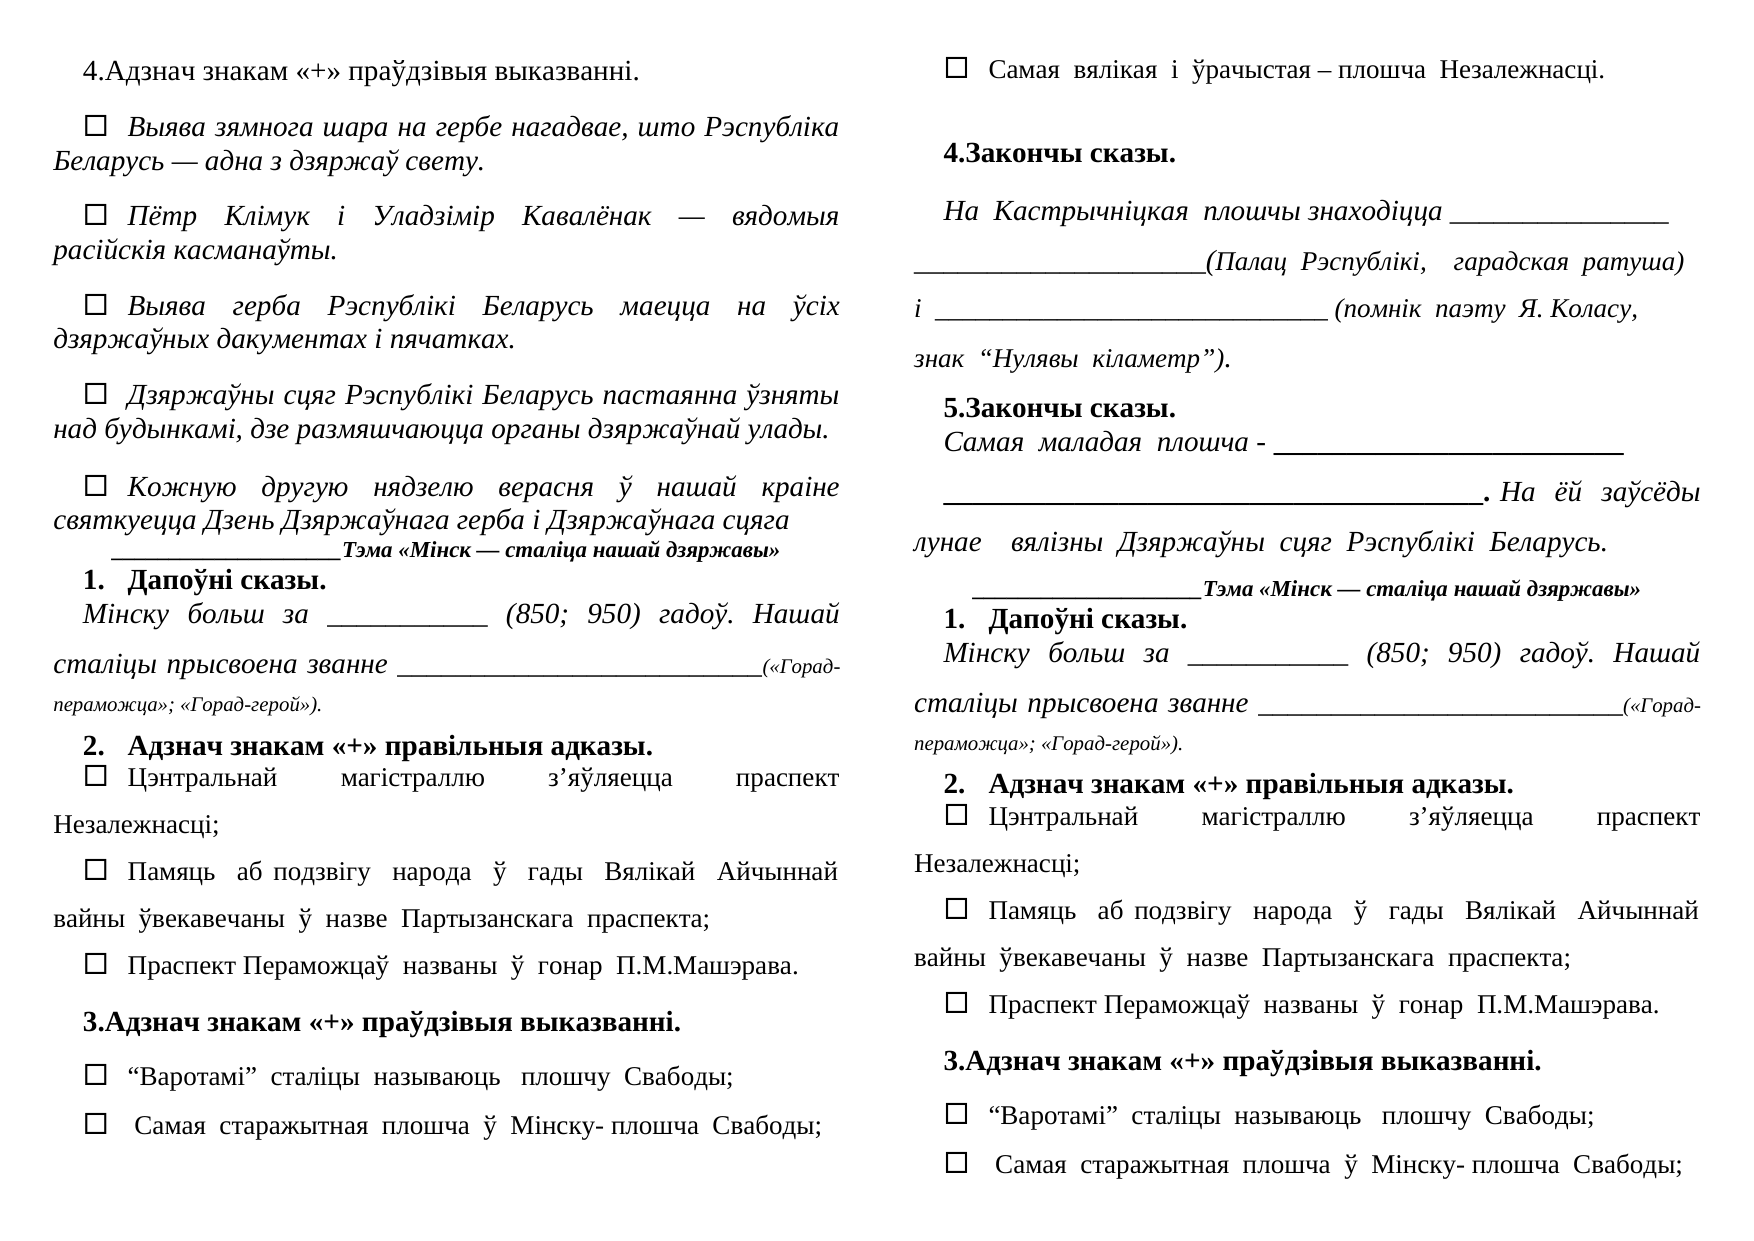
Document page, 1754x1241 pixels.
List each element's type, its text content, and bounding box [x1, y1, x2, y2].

text Праспект Пераможцаў названы ў гонар П.М.Машэрава. [914, 988, 1701, 1019]
text ____________________Тэма «Мінск — сталіца нашай дзяржавы» [914, 575, 1701, 601]
text На Кастрычніцкая плошчы знаходіцца _______________ ____________________(Палац Рэспублікі, гарадская ратуша) і _____________________________ (помнік паэту Я. Коласу, знак “Нулявы кіламетр”). [914, 193, 1701, 373]
text Самая старажытная плошча ў Мінску- плошча Свабоды; [914, 1148, 1701, 1179]
text 1. Дапоўні сказы. [914, 601, 1701, 635]
text Самая старажытная плошча ў Мінску- плошча Свабоды; [53, 1109, 840, 1140]
text Праспект Пераможцаў названы ў гонар П.М.Машэрава. [53, 949, 840, 981]
text Выява зямнога шара на гербе нагадвае, што Рэспубліка Беларусь — адна з дзяржаў свету. [53, 109, 840, 176]
text Самая маладая плошча - ________________________ [914, 424, 1701, 457]
text Пётр Клімук і Уладзімір Кавалёнак — вядомыя расійскія касманаўты. [53, 198, 840, 266]
text Мінску больш за ___________ (850; 950) гадоў. Нашай сталіцы прысвоена званне _________________________(«Горад-пераможца»; «Горад-герой»). [53, 596, 840, 716]
text Кожную другую нядзелю верасня ў нашай краіне святкуецца Дзень Дзяржаўнага герба і Дзяржаўнага сцяга [53, 469, 840, 536]
text 5.Закончы сказы. [914, 390, 1701, 424]
text 4.Закончы сказы. [914, 135, 1701, 169]
text Памяць аб подзвігу народа ў гады Вялікай Айчыннай вайны ўвекавечаны ў назве Партызанскага праспекта; [53, 855, 840, 933]
text “Варотамі” сталіцы называюць плошчу Свабоды; [914, 1099, 1701, 1131]
text 2. Адзнач знакам «+» правільныя адказы. [53, 728, 840, 761]
text Цэнтральнай магістраллю з’яўляецца праспект Незалежнасці; [914, 800, 1701, 878]
text 3.Адзнач знакам «+» праўдзівыя выказванні. [53, 1004, 840, 1038]
text Дзяржаўны сцяг Рэспублікі Беларусь пастаянна ўзняты над будынкамі, дзе размяшчаюцца органы дзяржаўнай улады. [53, 377, 840, 444]
text 1. Дапоўні сказы. [53, 562, 840, 596]
text Цэнтральнай магістраллю з’яўляецца праспект Незалежнасці; [53, 761, 840, 839]
text 2. Адзнач знакам «+» правільныя адказы. [914, 767, 1701, 800]
text ____________________Тэма «Мінск — сталіца нашай дзяржавы» [53, 536, 840, 562]
text 3.Адзнач знакам «+» праўдзівыя выказванні. [914, 1043, 1701, 1077]
text Самая вялікая і ўрачыстая – плошча Незалежнасці. [914, 53, 1701, 85]
text 4.Адзнач знакам «+» праўдзівыя выказванні. [83, 53, 840, 87]
text Выява герба Рэспублікі Беларусь маецца на ўсіх дзяржаўных дакументах і пячатках. [53, 288, 840, 355]
text _____________________________________. На ёй заўсёды лунае вялізны Дзяржаўны сцяг Рэспублікі Беларусь. [914, 474, 1701, 558]
text Памяць аб подзвігу народа ў гады Вялікай Айчыннай вайны ўвекавечаны ў назве Партызанскага праспекта; [914, 894, 1701, 972]
text Мінску больш за ___________ (850; 950) гадоў. Нашай сталіцы прысвоена званне _________________________(«Горад-пераможца»; «Горад-герой»). [914, 635, 1701, 754]
text “Варотамі” сталіцы называюць плошчу Свабоды; [53, 1060, 840, 1092]
